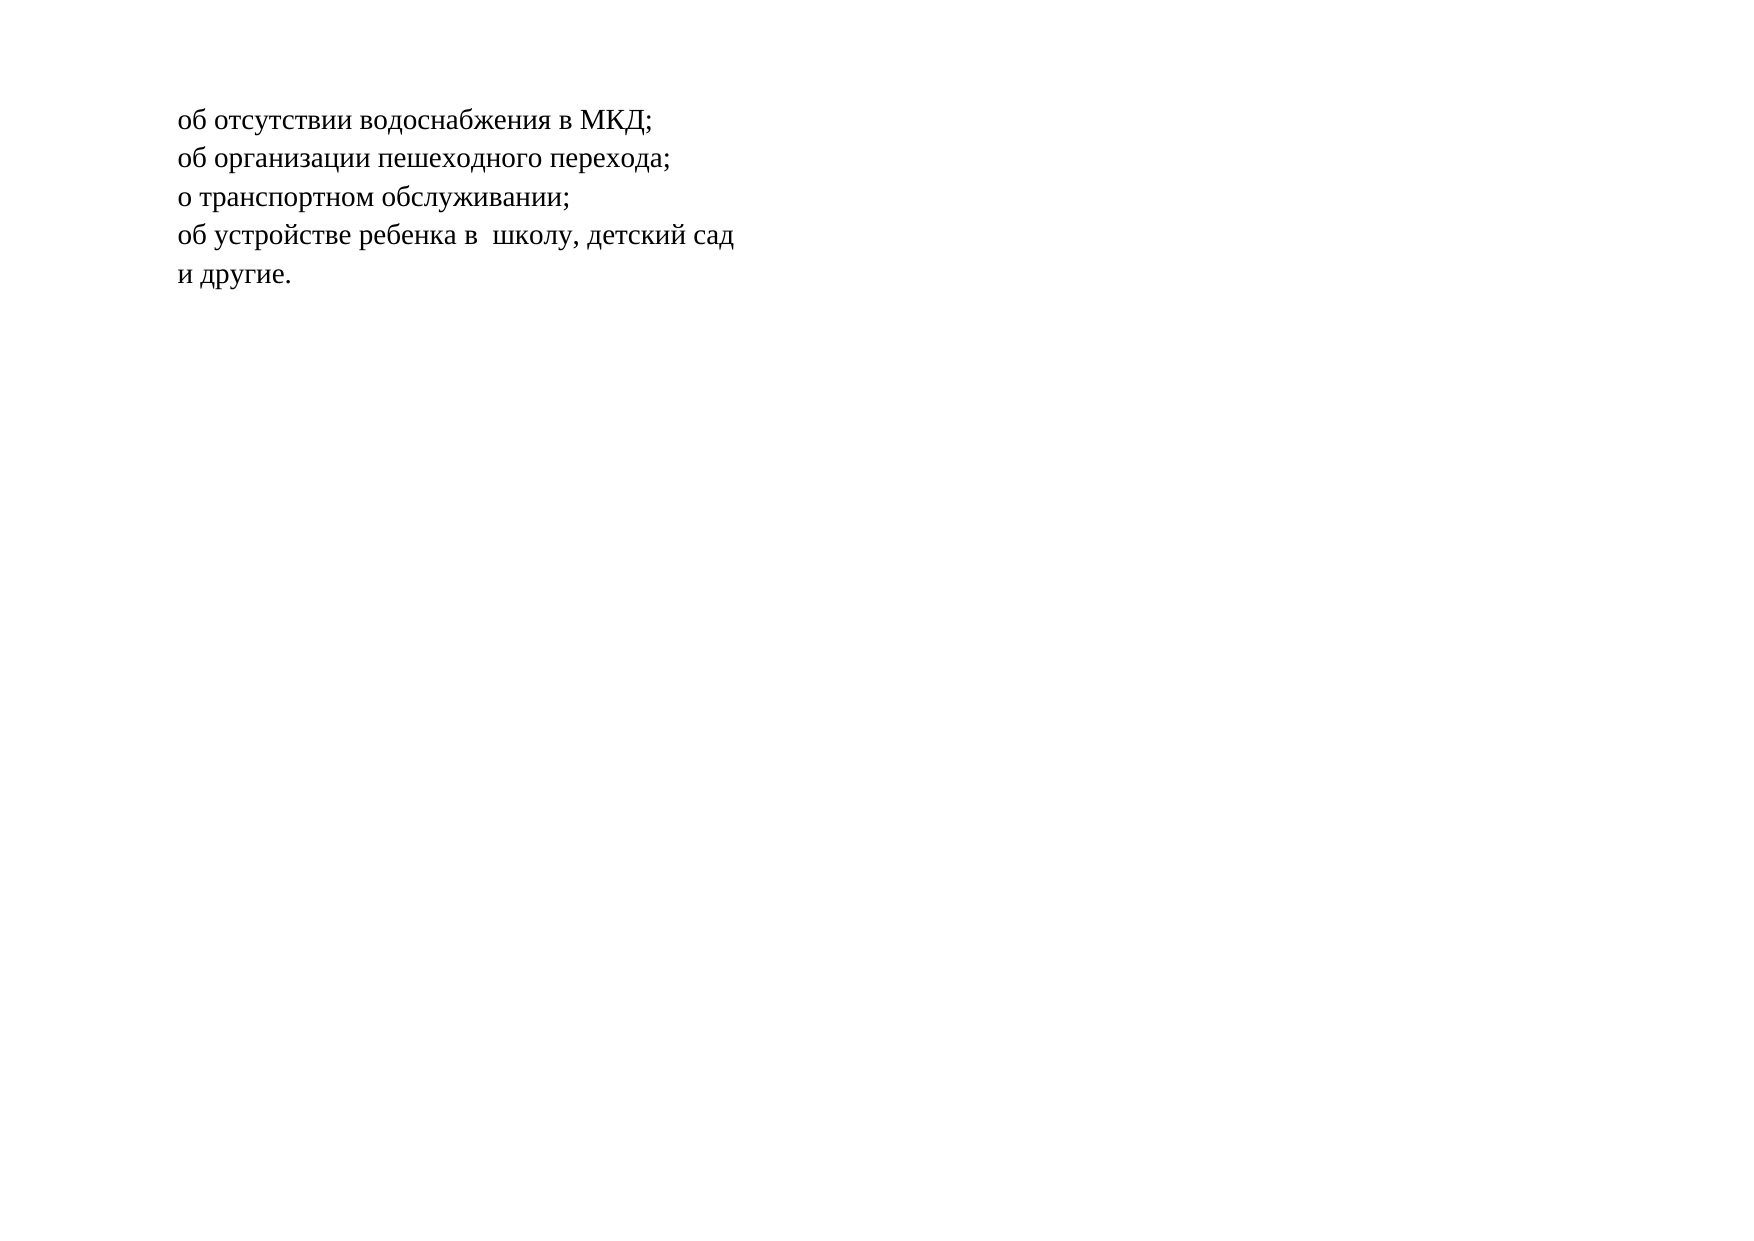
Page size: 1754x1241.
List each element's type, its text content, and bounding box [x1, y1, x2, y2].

text об устройстве ребенка в школу, детский сад [177, 217, 1665, 251]
text об организации пешеходного перехода; [177, 140, 1665, 174]
text о транспортном обслуживании; [177, 179, 1665, 212]
text и другие. [177, 256, 1665, 289]
text об отсутствии водоснабжения в МКД; [177, 102, 1665, 135]
